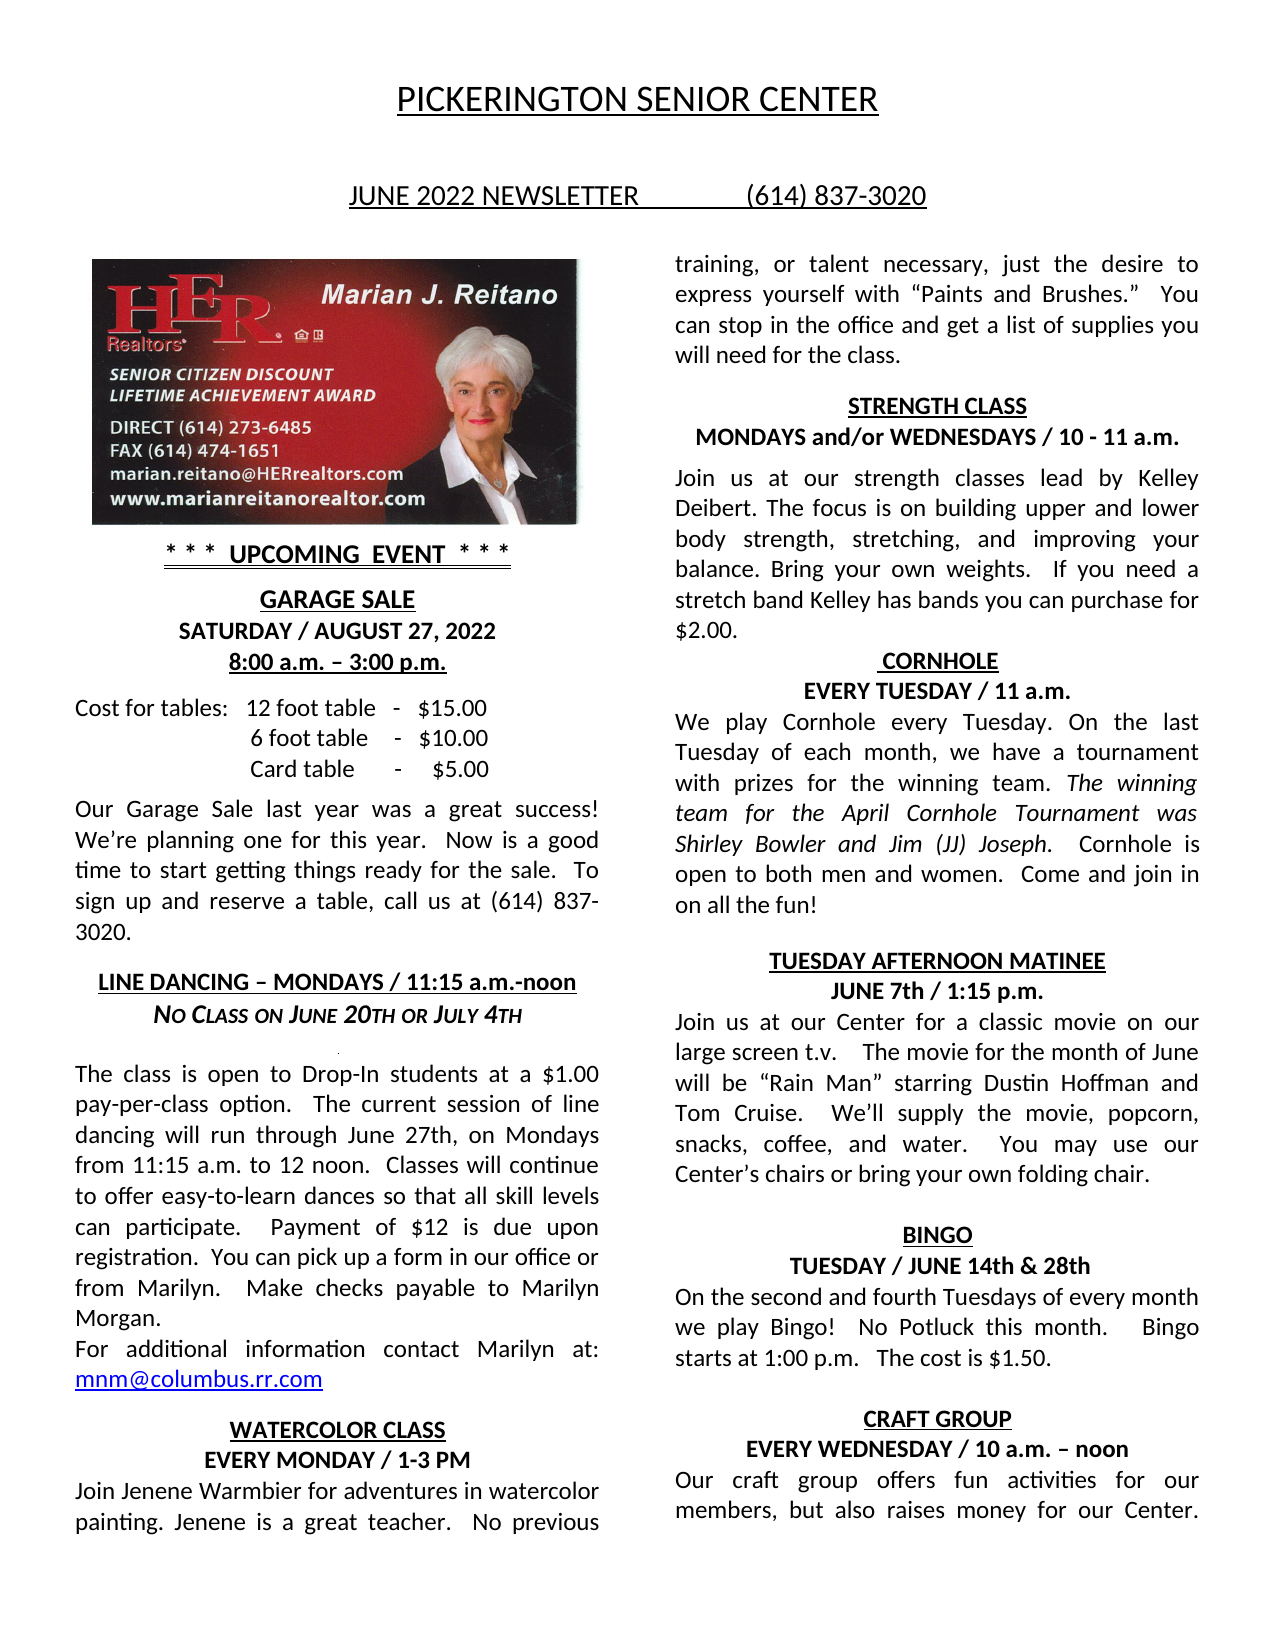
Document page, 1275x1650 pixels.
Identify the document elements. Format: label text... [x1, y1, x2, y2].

text Join us at our Center for a classic movie on our large screen t.v. The movie for the month of June will be “Rain Man” starring Dustin Hoffman and Tom Cruise. We’ll supply the movie, popcorn, snacks, coffee, and water. You may use our Center’s chairs or bring your own folding chair. [675, 1006, 1200, 1189]
text GARAGE SALE [75, 582, 600, 616]
text Our Garage Sale last year was a great success! We’re planning one for this year. Now is a good time to start getting things ready for the sale. To sign up and reserve a table, call us at (614) 837-3020. [75, 794, 600, 946]
text On the second and fourth Tuesdays of every month we play Bingo! No Potluck this month. Bingo starts at 1:00 p.m. The cost is $1.50. [675, 1281, 1200, 1372]
text EVERY WEDNESDAY / 10 a.m. – noon [675, 1433, 1200, 1464]
text Card table - $5.00 [75, 753, 600, 783]
text TUESDAY / JUNE 14th & 28th [675, 1250, 1200, 1281]
text 6 foot table - $10.00 [75, 722, 600, 753]
text STRENGTH CLASS [675, 391, 1200, 421]
text Cost for tables: 12 foot table - $15.00 [75, 692, 600, 722]
text We play Cornhole every Tuesday. On the last Tuesday of each month, we have a tournament with prizes for the winning team. The winning team for the April Cornhole Tournament was Shirley Bowler and Jim (JJ) Joseph. Cornhole is open to both men and women. Come and join in on all the fun! [675, 706, 1200, 919]
text For additional information contact Marilyn at: mnm@columbus.rr.com [75, 1333, 600, 1394]
text 8:00 a.m. – 3:00 p.m. [75, 646, 600, 677]
text CRAFT GROUP [675, 1403, 1200, 1433]
text Join Jenene Warmbier for adventures in watercolor painting. Jenene is a great teacher. No previous training, or talent necessary, just the desire to express yourself with “Paints and Brushes.” You can stop in the office and get a list of supplies you will need for the class. [675, 248, 1200, 370]
text SATURDAY / AUGUST 27, 2022 [75, 616, 600, 646]
text No Class on June 20th or July 4th [75, 997, 600, 1030]
text LINE DANCING – MONDAYS / 11:15 a.m.-noon [75, 967, 600, 997]
text * * * UPCOMING EVENT * * * [75, 537, 600, 570]
text TUESDAY AFTERNOON MATINEE [675, 945, 1200, 976]
text CORNHOLE [675, 645, 1200, 675]
text MONDAYS and/or WEDNESDAYS / 10 - 11 a.m. [675, 421, 1200, 452]
text EVERY MONDAY / 1-3 PM [75, 1445, 600, 1475]
text The class is open to Drop-In students at a $1.00 pay-per-class option. The current session of line dancing will run through June 27th, on Mondays from 11:15 a.m. to 12 noon. Classes will continue to offer easy-to-learn dances so that all skill levels can participate. Payment of $12 is due upon registration. You can pick up a form in our office or from Marilyn. Make checks payable to Marilyn Morgan. [75, 1058, 600, 1333]
text EVERY TUESDAY / 11 a.m. [675, 675, 1200, 706]
text WATERCOLOR CLASS [75, 1414, 600, 1445]
text BINGO [675, 1220, 1200, 1250]
text JUNE 7th / 1:15 p.m. [675, 976, 1200, 1006]
text Join Jenene Warmbier for adventures in watercolor painting. Jenene is a great teacher. No previous training, or talent necessary, just the desire to express yourself with “Paints and Brushes.” You can stop in the office and get a list of supplies you will need for the class. [75, 1475, 600, 1536]
text Join us at our strength classes lead by Kelley Deibert. The focus is on building upper and lower body strength, stretching, and improving your balance. Bring your own weights. If you need a stretch band Kelley has bands you can purchase for $2.00. [675, 462, 1200, 645]
picture [81, 248, 594, 537]
